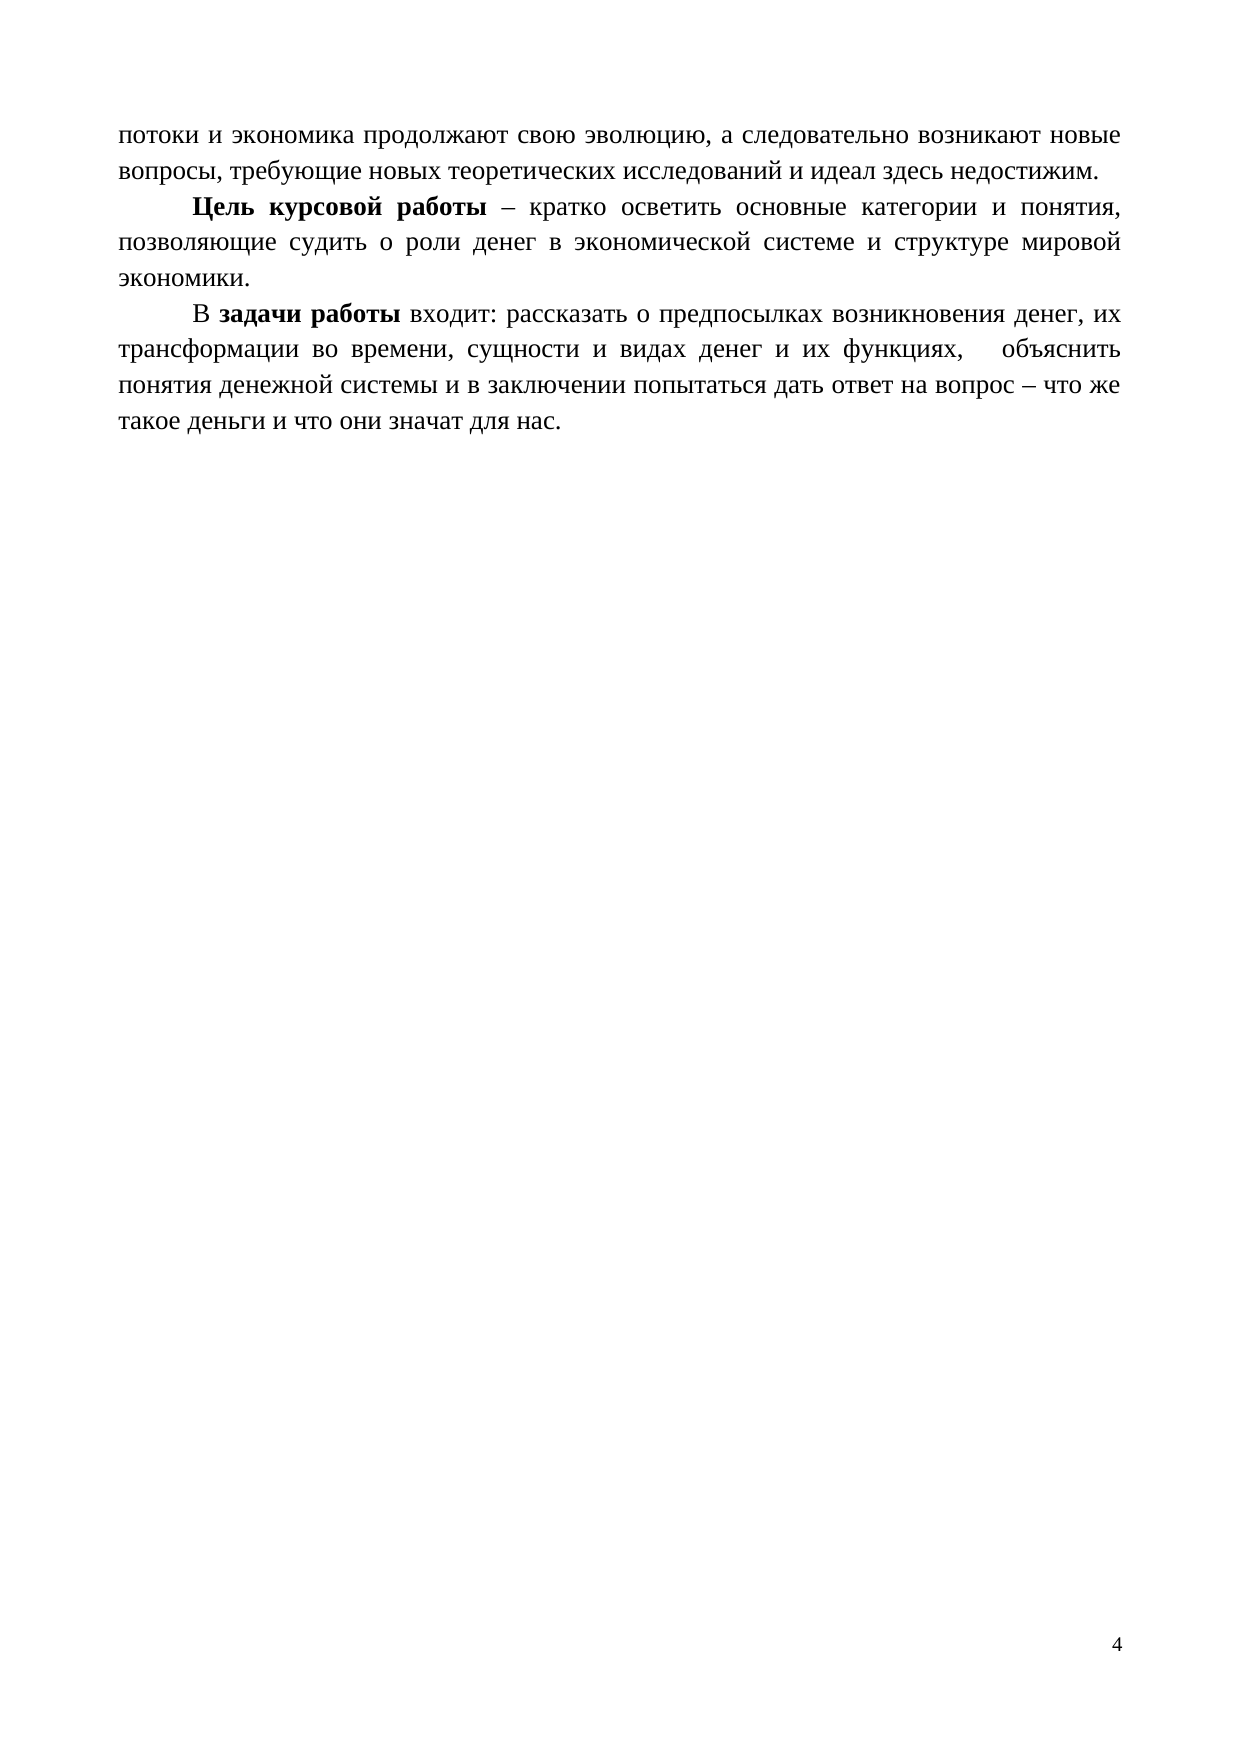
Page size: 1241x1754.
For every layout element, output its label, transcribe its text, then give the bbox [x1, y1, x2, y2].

text В задачи работы входит: рассказать о предпосылках возникновения денег, их трансформации во времени, сущности и видах денег и их функциях, объяснить понятия денежной системы и в заключении попытаться дать ответ на вопрос – что же такое деньги и что они значат для нас. [118, 297, 1122, 435]
text Цель курсовой работы – кратко осветить основные категории и понятия, позволяющие судить о роли денег в экономической системе и структуре мировой экономики. [118, 189, 1122, 292]
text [118, 118, 1122, 185]
